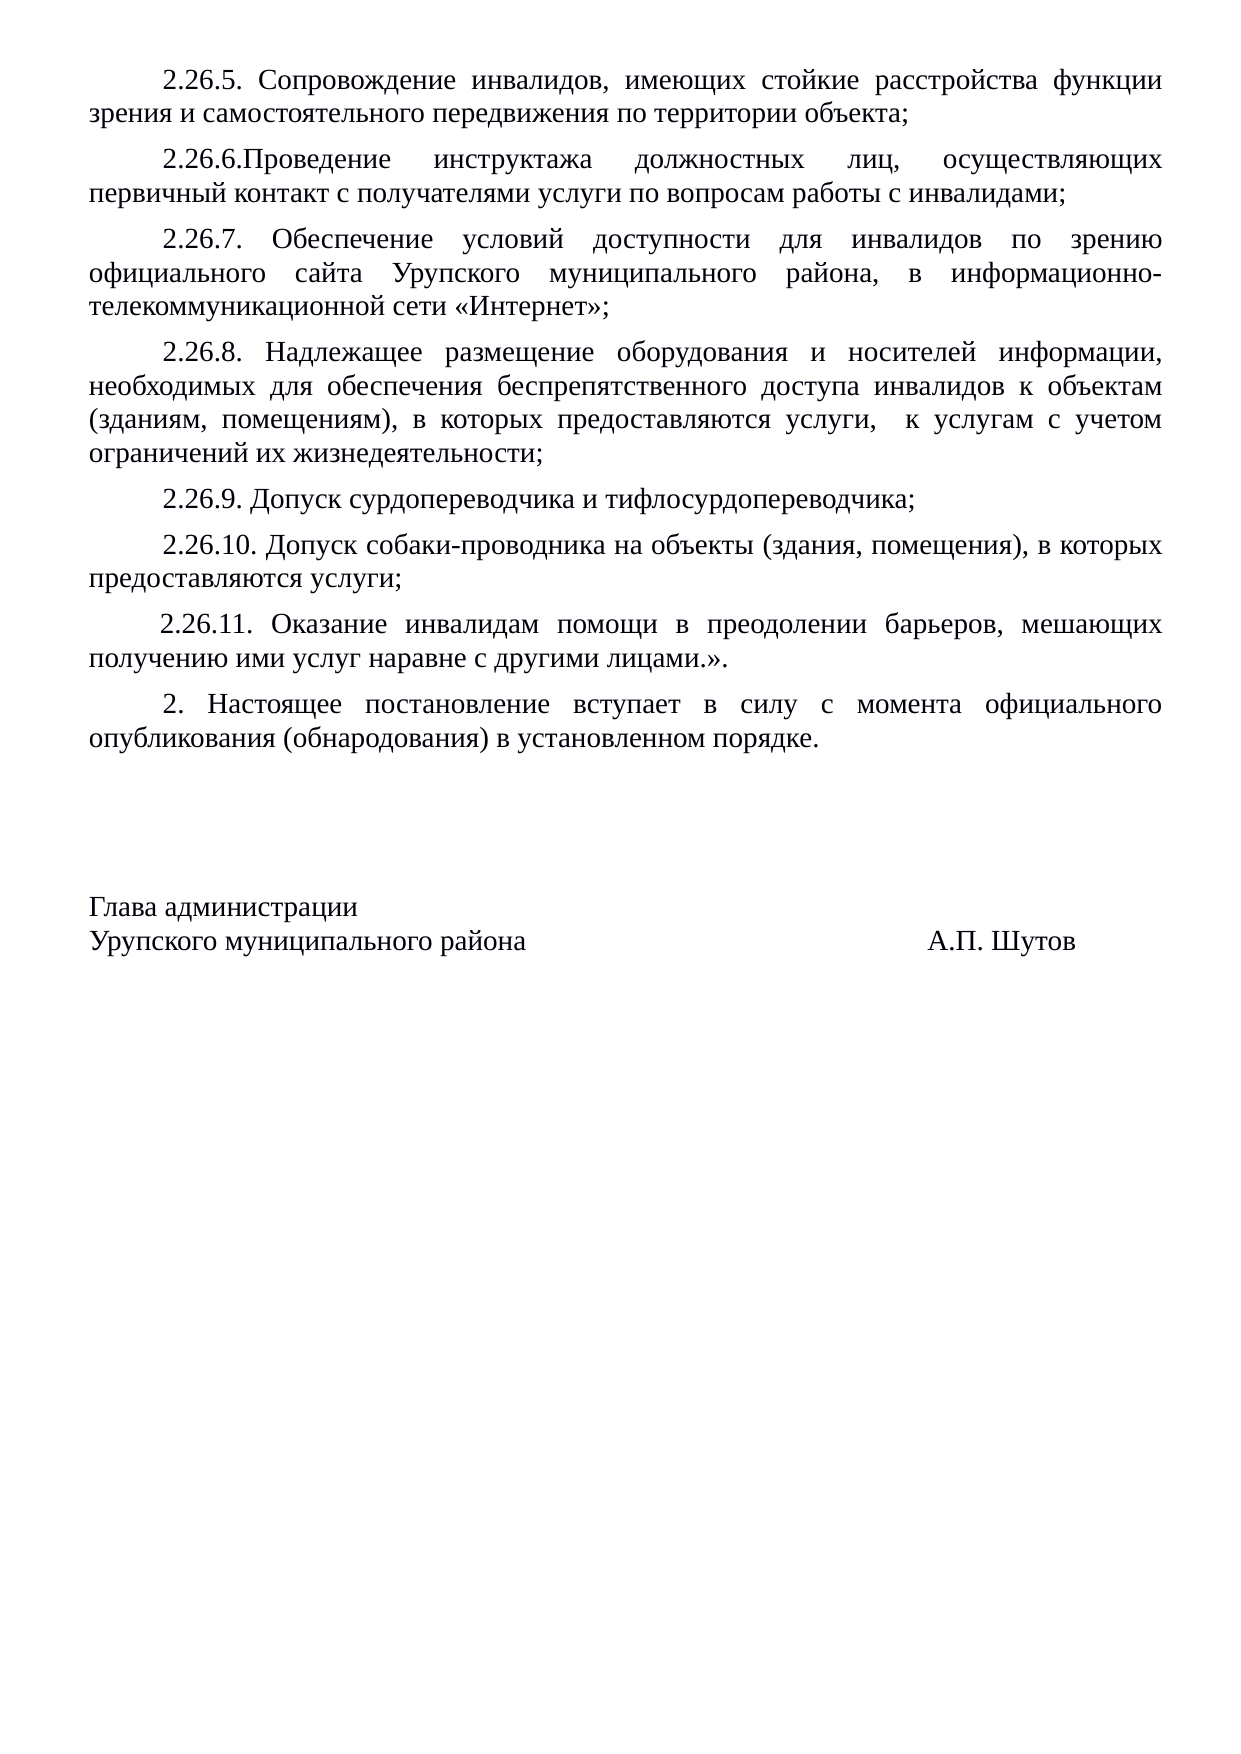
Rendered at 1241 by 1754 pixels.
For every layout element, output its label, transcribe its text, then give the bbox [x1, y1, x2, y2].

text 2.26.8. Надлежащее размещение оборудования и носителей информации, необходимых для обеспечения беспрепятственного доступа инвалидов к объектам (зданиям, помещениям), в которых предоставляются услуги, к услугам с учетом ограничений их жизнедеятельности; [89, 334, 1163, 468]
text 2.26.6.Проведение инструктажа должностных лиц, осуществляющих первичный контакт с получателями услуги по вопросам работы с инвалидами; [89, 142, 1163, 209]
text 2.26.9. Допуск сурдопереводчика и тифлосурдопереводчика; [89, 481, 1163, 514]
text 2.26.5. Сопровождение инвалидов, имеющих стойкие расстройства функции зрения и самостоятельного передвижения по территории объекта; [89, 62, 1163, 129]
text 2.26.7. Обеспечение условий доступности для инвалидов по зрению официального сайта Урупского муниципального района, в информационно-телекоммуникационной сети «Интернет»; [89, 221, 1163, 322]
text 2.26.10. Допуск собаки-проводника на объекты (здания, помещения), в которых предоставляются услуги; [89, 527, 1163, 594]
text Глава администрации Урупского муниципального района А.П. Шутов [89, 889, 1163, 957]
text 2.26.11. Оказание инвалидам помощи в преодолении барьеров, мешающих получению ими услуг наравне с другими лицами.». [89, 607, 1163, 674]
text 2. Настоящее постановление вступает в силу с момента официального опубликования (обнародования) в установленном порядке. [89, 686, 1163, 753]
